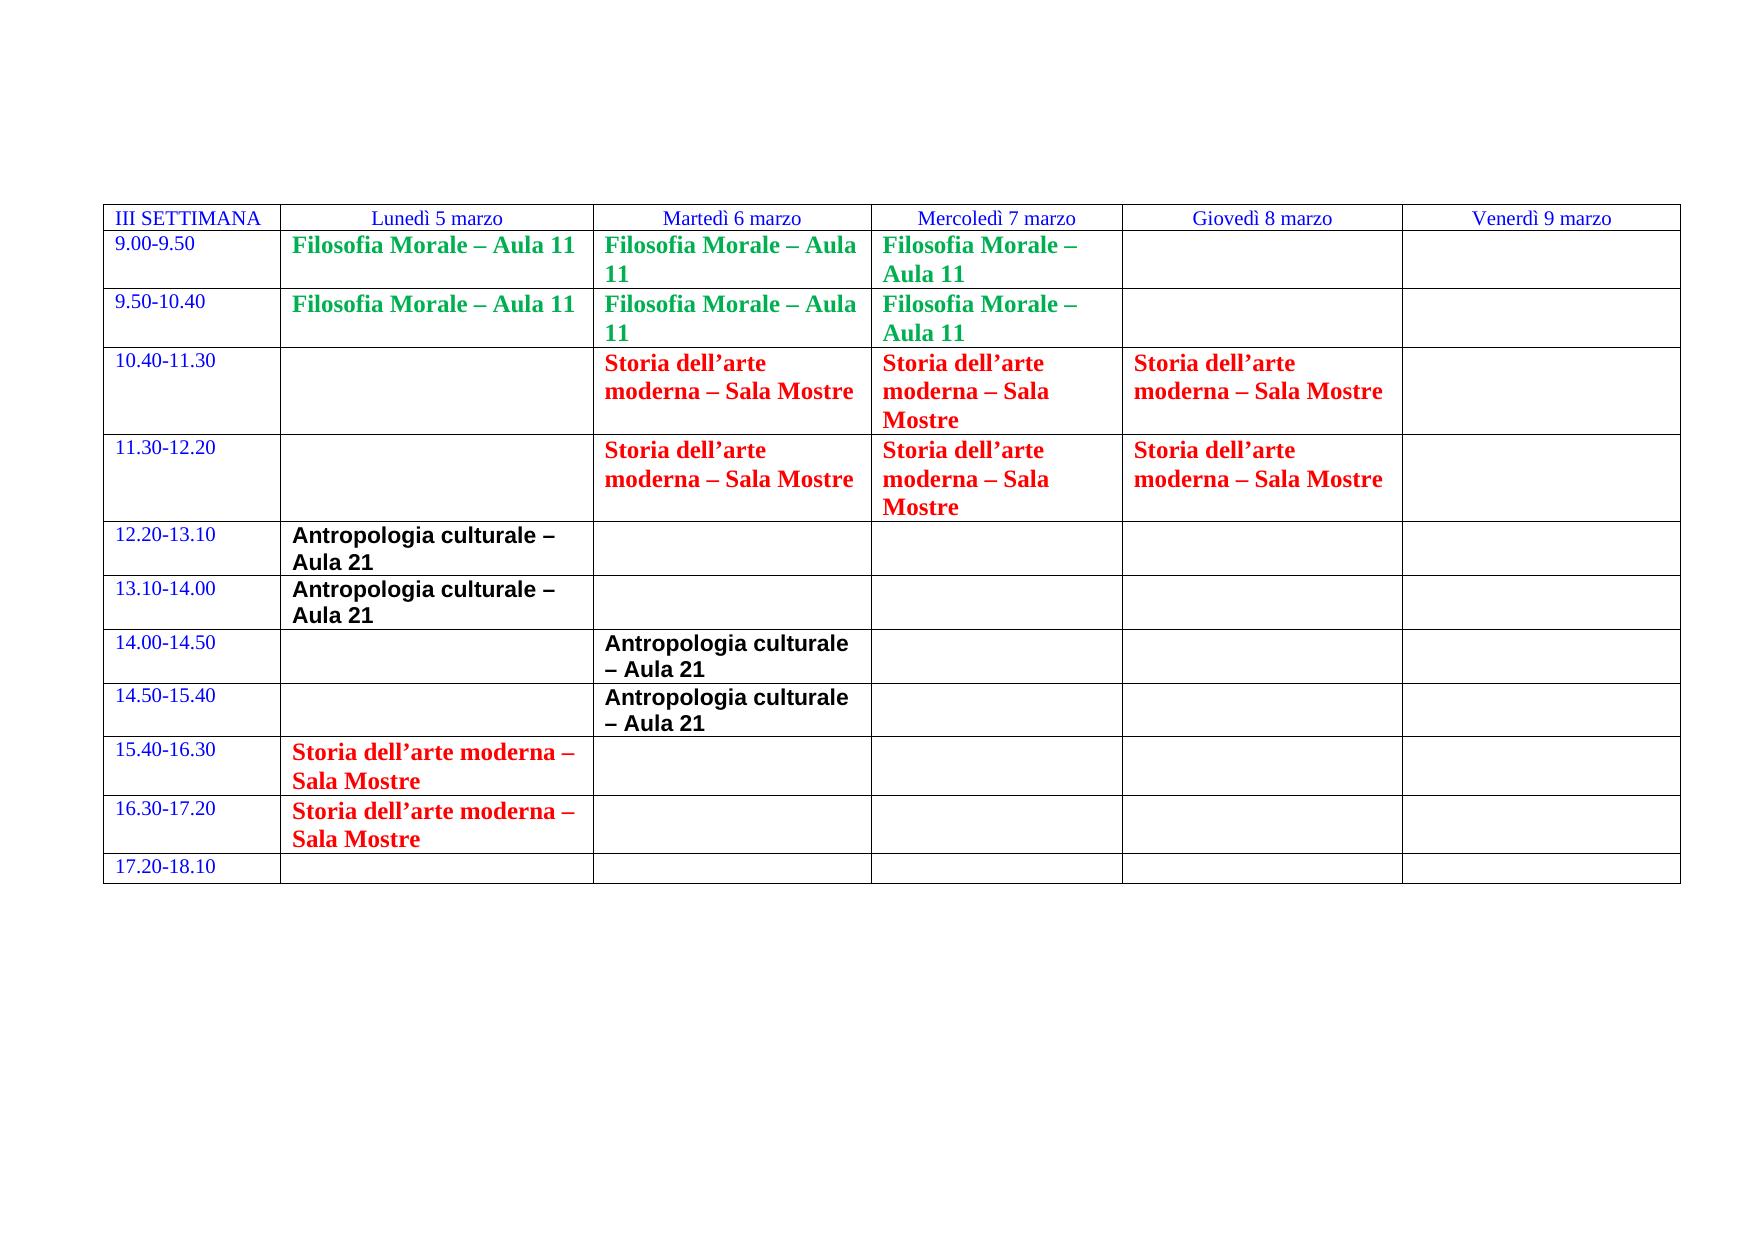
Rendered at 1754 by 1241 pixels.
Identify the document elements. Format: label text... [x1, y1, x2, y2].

table_cell [872, 737, 1122, 795]
table_cell [872, 796, 1122, 853]
table_cell 13.10-14.00 [104, 576, 280, 629]
table_cell 14.00-14.50 [104, 630, 280, 682]
table_cell Storia dell’arte moderna – Sala Mostre [1123, 435, 1402, 521]
table_cell [281, 630, 593, 682]
table_cell 14.50-15.40 [104, 684, 280, 736]
table_cell Filosofia Morale – Aula 11 [594, 231, 871, 288]
table_cell [872, 630, 1122, 682]
table_cell 16.30-17.20 [104, 796, 280, 853]
table_cell 9.00-9.50 [104, 231, 280, 288]
table_cell Filosofia Morale – Aula 11 [872, 289, 1122, 347]
table_cell Storia dell’arte moderna – Sala Mostre [281, 737, 593, 795]
table_cell [1403, 435, 1680, 521]
table_cell Storia dell’arte moderna – Sala Mostre [1123, 348, 1402, 434]
table_cell Storia dell’arte moderna – Sala Mostre [872, 348, 1122, 434]
table_cell Filosofia Morale – Aula 11 [281, 289, 593, 347]
table_header Martedì 6 marzo [594, 205, 871, 229]
table_cell Antropologia culturale – Aula 21 [594, 630, 871, 682]
table_cell [281, 435, 593, 521]
table_cell [1403, 630, 1680, 682]
table_cell [594, 854, 871, 883]
table_cell [1403, 576, 1680, 629]
table_cell 12.20-13.10 [104, 522, 280, 575]
table_cell [1123, 576, 1402, 629]
table_cell [872, 576, 1122, 629]
table_cell Storia dell’arte moderna – Sala Mostre [594, 435, 871, 521]
table_cell Storia dell’arte moderna – Sala Mostre [281, 796, 593, 853]
table_header Venerdì 9 marzo [1403, 205, 1680, 229]
table_cell [594, 796, 871, 853]
table_cell [281, 854, 593, 883]
table_cell [1403, 737, 1680, 795]
table_cell [872, 522, 1122, 575]
table_cell [1403, 231, 1680, 288]
table_header Lunedì 5 marzo [281, 205, 593, 229]
table_cell Antropologia culturale – Aula 21 [594, 684, 871, 736]
table_cell [594, 522, 871, 575]
table_cell Antropologia culturale – Aula 21 [281, 522, 593, 575]
table_cell Filosofia Morale – Aula 11 [281, 231, 593, 288]
table_cell [1123, 854, 1402, 883]
table_cell [872, 684, 1122, 736]
table_cell [1403, 522, 1680, 575]
table_cell [1123, 231, 1402, 288]
table_cell [1403, 684, 1680, 736]
table_header Giovedì 8 marzo [1123, 205, 1402, 229]
table_cell Storia dell’arte moderna – Sala Mostre [872, 435, 1122, 521]
table_cell [1123, 684, 1402, 736]
table_cell 11.30-12.20 [104, 435, 280, 521]
table_cell [1123, 630, 1402, 682]
table_cell [1123, 796, 1402, 853]
table_cell 9.50-10.40 [104, 289, 280, 347]
table_cell Filosofia Morale – Aula 11 [594, 289, 871, 347]
table_cell Filosofia Morale – Aula 11 [872, 231, 1122, 288]
table_cell [281, 684, 593, 736]
table_cell 10.40-11.30 [104, 348, 280, 434]
table_header III settimana [104, 205, 280, 229]
table_cell [1403, 796, 1680, 853]
table_cell [1403, 854, 1680, 883]
table_cell [1123, 737, 1402, 795]
table_header Mercoledì 7 marzo [872, 205, 1122, 229]
table_cell [1403, 348, 1680, 434]
table_cell 15.40-16.30 [104, 737, 280, 795]
table_cell [594, 737, 871, 795]
table_cell [1403, 289, 1680, 347]
table_cell [281, 348, 593, 434]
table_cell [1123, 289, 1402, 347]
table_cell Antropologia culturale – Aula 21 [281, 576, 593, 629]
table_cell [1123, 522, 1402, 575]
table_cell [872, 854, 1122, 883]
table_cell Storia dell’arte moderna – Sala Mostre [594, 348, 871, 434]
table_cell 17.20-18.10 [104, 854, 280, 883]
table_cell [594, 576, 871, 629]
